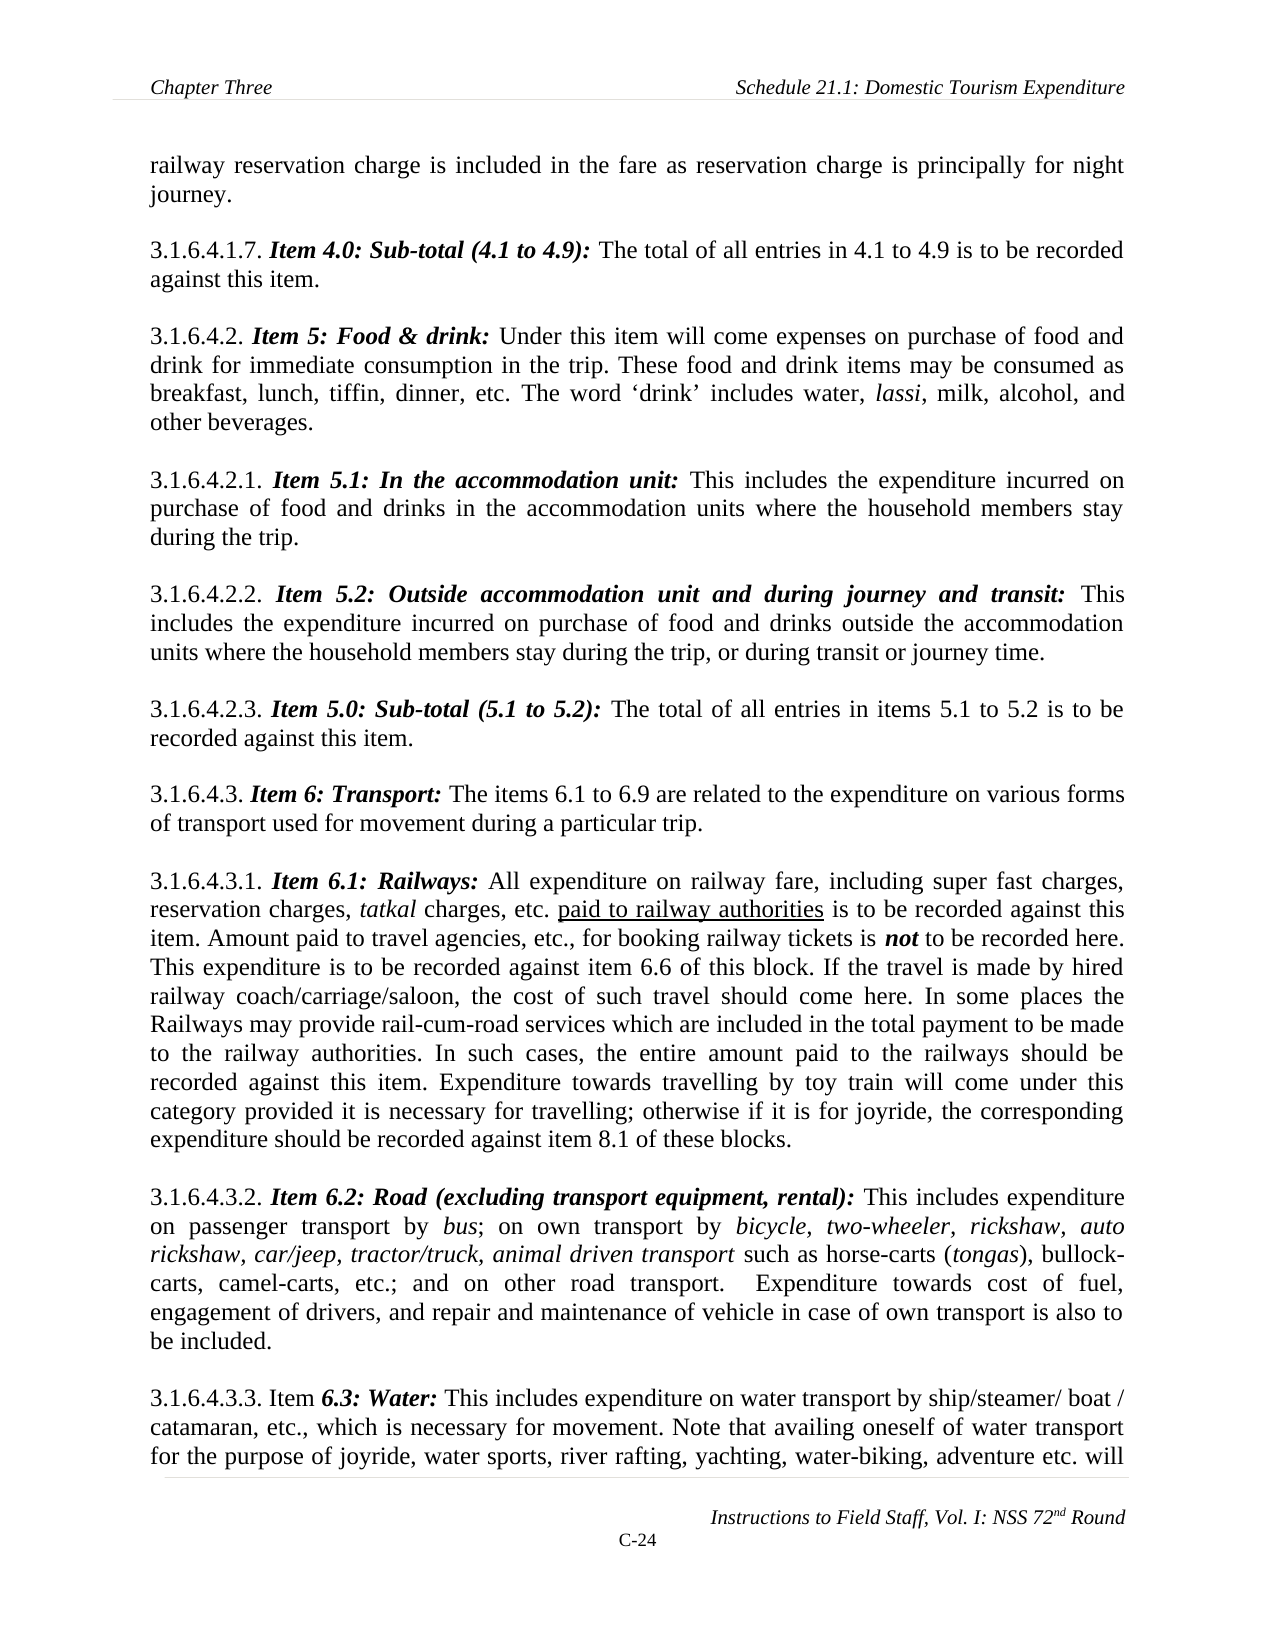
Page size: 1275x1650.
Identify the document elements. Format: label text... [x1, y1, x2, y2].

text 3.1.6.4.3.2. Item 6.2: Road (excluding transport equipment, rental): This includes expenditure on passenger transport by bus; on own transport by bicycle, two-wheeler, rickshaw, auto rickshaw, car/jeep, tractor/truck, animal driven transport such as horse-carts (tongas), bullock-carts, camel-carts, etc.; and on other road transport. Expenditure towards cost of fuel, engagement of drivers, and repair and maintenance of vehicle in case of own transport is also to be included. [150, 1182, 1125, 1354]
text 3.1.6.4.3. Item 6: Transport: The items 6.1 to 6.9 are related to the expenditure on various forms of transport used for movement during a particular trip. [150, 779, 1125, 837]
text 3.1.6.4.2.1. Item 5.1: In the accommodation unit: This includes the expenditure incurred on purchase of food and drinks in the accommodation units where the household members stay during the trip. [150, 465, 1125, 551]
text 3.1.6.4.3.1. Item 6.1: Railways: All expenditure on railway fare, including super fast charges, reservation charges, tatkal charges, etc. paid to railway authorities is to be recorded against this item. Amount paid to travel agencies, etc., for booking railway tickets is not to be recorded here. This expenditure is to be recorded against item 6.6 of this block. If the travel is made by hired railway coach/carriage/saloon, the cost of such travel should come here. In some places the Railways may provide rail-cum-road services which are included in the total payment to be made to the railway authorities. In such cases, the entire amount paid to the railways should be recorded against this item. Expenditure towards travelling by toy train will come under this category provided it is necessary for travelling; otherwise if it is for joyride, the corresponding expenditure should be recorded against item 8.1 of these blocks. [150, 866, 1125, 1153]
text 3.1.6.4.1.7. Item 4.0: Sub-total (4.1 to 4.9): The total of all entries in 4.1 to 4.9 is to be recorded against this item. [150, 236, 1125, 293]
text 3.1.6.4.2.3. Item 5.0: Sub-total (5.1 to 5.2): The total of all entries in items 5.1 to 5.2 is to be recorded against this item. [150, 694, 1125, 752]
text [150, 150, 1125, 207]
text 3.1.6.4.2. Item 5: Food & drink: Under this item will come expenses on purchase of food and drink for immediate consumption in the trip. These food and drink items may be consumed as breakfast, lunch, tiffin, dinner, etc. The word ‘drink’ includes water, lassi, milk, alcohol, and other beverages. [150, 321, 1125, 436]
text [150, 1383, 1125, 1469]
text 3.1.6.4.2.2. Item 5.2: Outside accommodation unit and during journey and transit: This includes the expenditure incurred on purchase of food and drinks outside the accommodation units where the household members stay during the trip, or during transit or journey time. [150, 579, 1125, 665]
